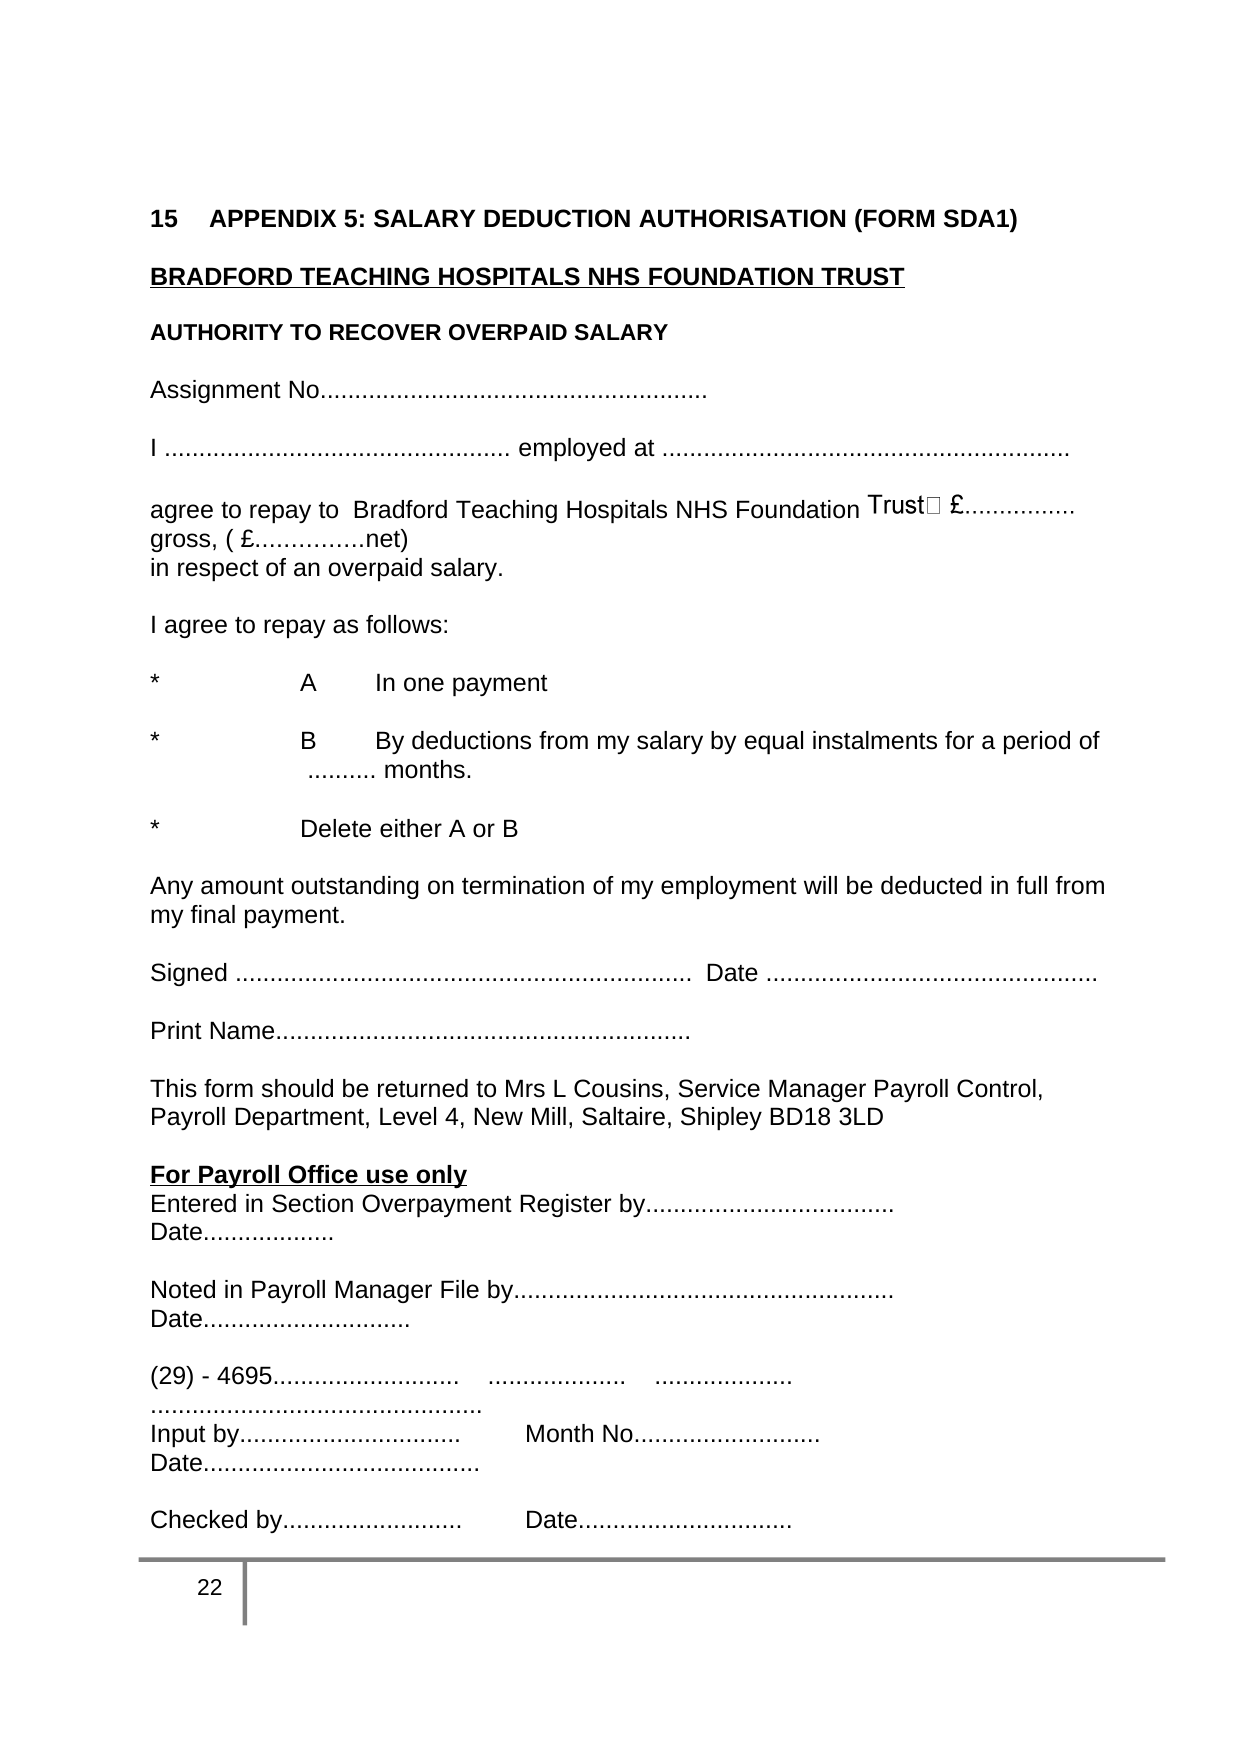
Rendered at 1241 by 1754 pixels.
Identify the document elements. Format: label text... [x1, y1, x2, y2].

text Any amount outstanding on termination of my employment will be deducted in full from my final payment. [150, 871, 1121, 929]
text .......... months. [307, 755, 1201, 784]
text Date................... [150, 1217, 1201, 1246]
list Delete either A or B [150, 814, 1201, 842]
text in respect of an overpaid salary. I agree to repay as follows: [150, 553, 506, 639]
list B By deductions from my salary by equal instalments for a period of [150, 726, 1201, 755]
text agree to repay to Bradford Teaching Hospitals NHS Foundation gross, ( £ net) [150, 491, 1091, 553]
subtitle APPENDIX 5: SALARY DEDUCTION AUTHORISATION (FORM SDA1) [150, 204, 1201, 232]
picture [867, 490, 1091, 519]
text Entered in Section Overpayment Register by.................................... [150, 1189, 1201, 1217]
text Print Name............................................................ [150, 1016, 1201, 1045]
list A In one payment [150, 668, 1201, 696]
text I .................................................. employed at ........................................................... [150, 433, 1201, 462]
text For Payroll Office use only [150, 1160, 1201, 1189]
text This form should be returned to Mrs L Cousins, Service Manager Payroll Control, Payroll Department, Level 4, New Mill, Saltaire, Shipley BD18 3LD [150, 1074, 1047, 1131]
text AUTHORITY TO RECOVER OVERPAID SALARY [96, 319, 1201, 346]
text Date.............................. [150, 1304, 1201, 1332]
text Checked by.......................... Date............................... [150, 1505, 1201, 1534]
text Assignment No........................................................ [150, 376, 1201, 404]
text ................................................ [150, 1390, 1201, 1419]
text Signed .................................................................. Date ................................................ [150, 957, 1201, 986]
text (29) - 4695........................... .................... .................... [150, 1361, 1201, 1390]
text Input by................................ Month No........................... [150, 1419, 1201, 1447]
text Noted in Payroll Manager File by....................................................... [150, 1275, 1201, 1304]
text Date........................................ [150, 1447, 1201, 1476]
text BRADFORD TEACHING HOSPITALS NHS FOUNDATION TRUST [150, 262, 1201, 291]
